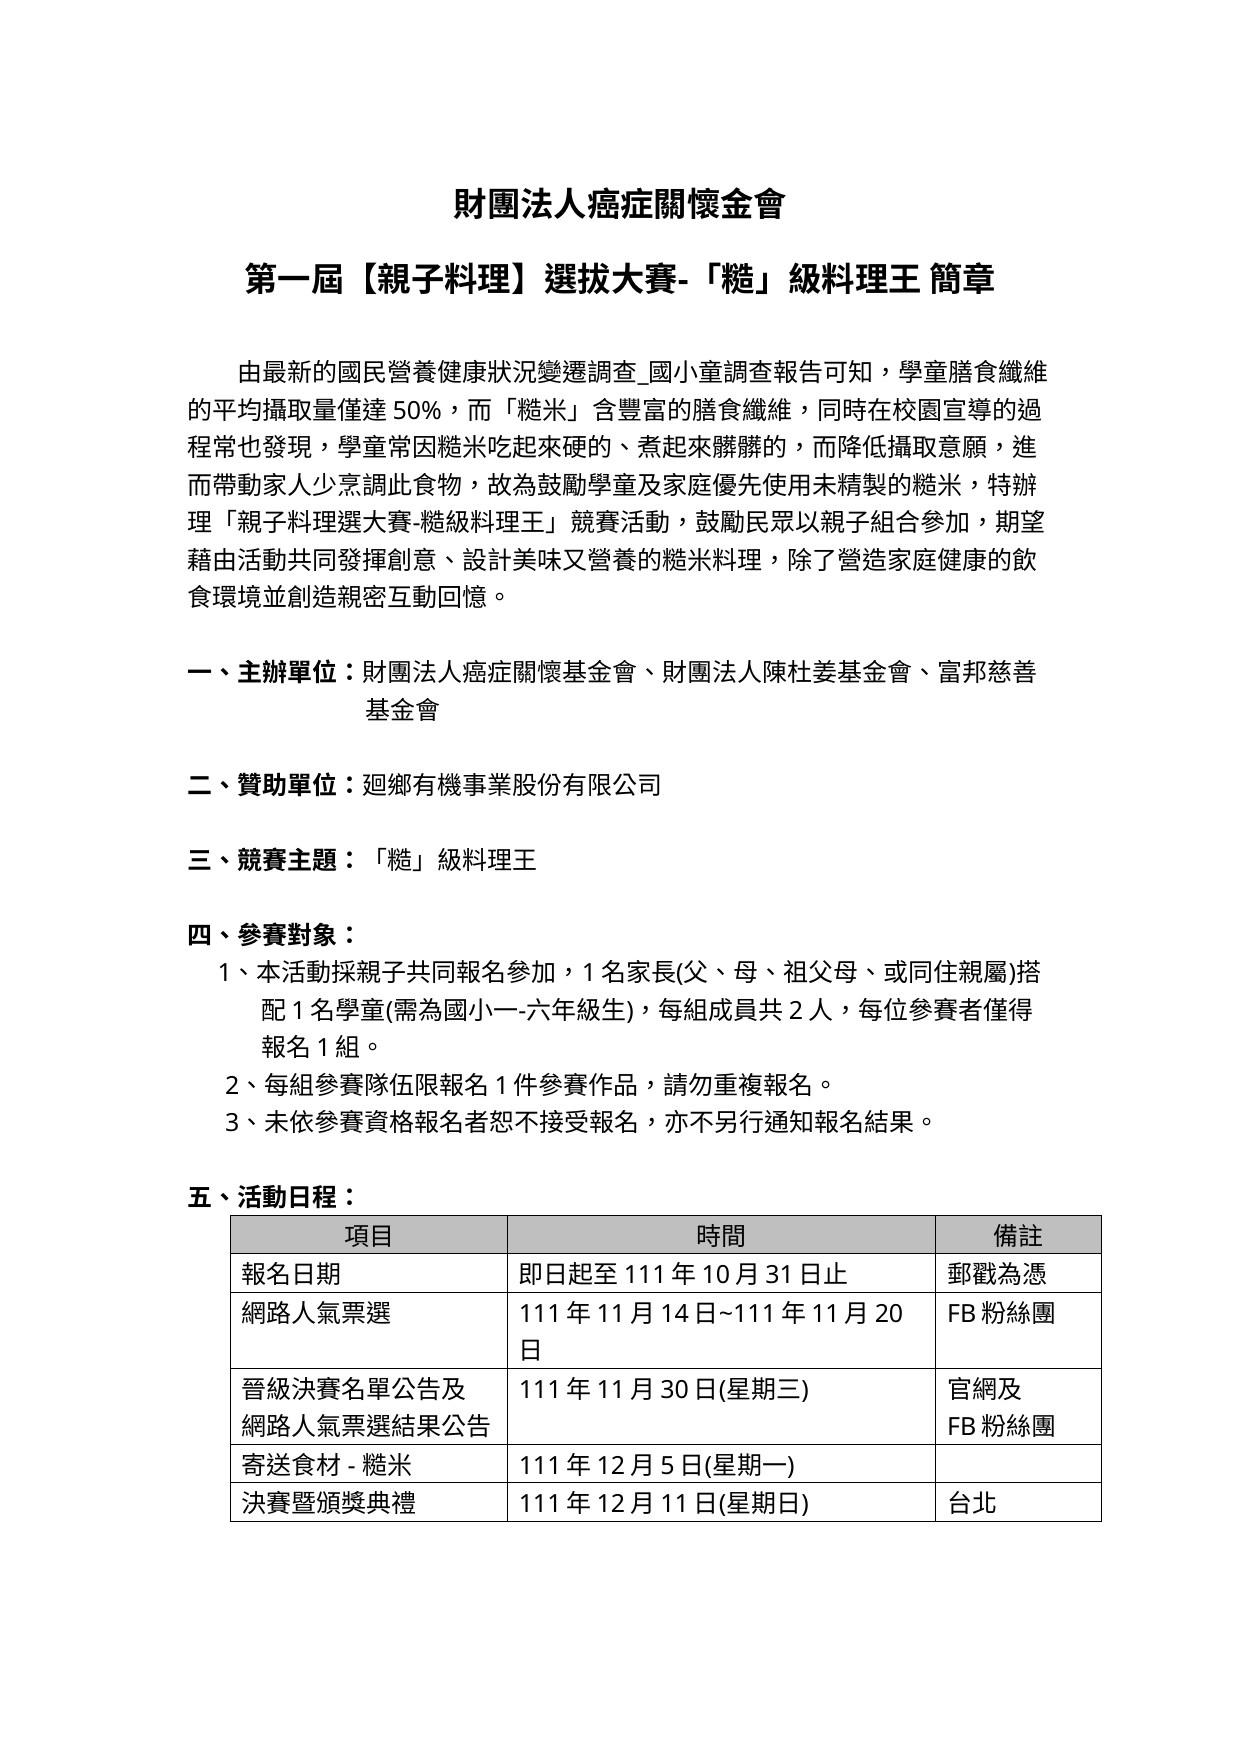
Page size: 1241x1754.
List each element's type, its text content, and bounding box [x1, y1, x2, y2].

table_cell [936, 1445, 1101, 1482]
text 五、活動日程： [187, 1177, 1053, 1214]
table_header 項目 [231, 1216, 507, 1253]
table_header 備註 [936, 1216, 1101, 1253]
text 由最新的國民營養健康狀況變遷調查_國小童調查報告可知，學童膳食纖維的平均攝取量僅達50%，而「糙米」含豐富的膳食纖維，同時在校園宣導的過程常也發現，學童常因糙米吃起來硬的、煮起來髒髒的，而降低攝取意願，進而帶動家人少烹調此食物，故為鼓勵學童及家庭優先使用未精製的糙米，特辦理「親子料理選大賽-糙級料理王」競賽活動，鼓勵民眾以親子組合參加，期望藉由活動共同發揮創意、設計美味又營養的糙米料理，除了營造家庭健康的飲食環境並創造親密互動回憶。 [187, 352, 1053, 614]
table_cell 決賽暨頒獎典禮 [231, 1483, 507, 1521]
table_cell 官網及 FB粉絲團 [936, 1369, 1101, 1444]
text 第一屆【親子料理】選拔大賽-「糙」級料理王 簡章 [187, 239, 1053, 314]
text 四、參賽對象： [187, 914, 1053, 952]
table_header 時間 [508, 1216, 935, 1253]
table_cell 111年11月30日(星期三) [508, 1369, 935, 1444]
table_cell 111年12月11日(星期日) [508, 1483, 935, 1521]
text 二、贊助單位：廻鄉有機事業股份有限公司 [187, 764, 1053, 802]
table_cell FB粉絲團 [936, 1293, 1101, 1368]
table_cell 郵戳為憑 [936, 1254, 1101, 1292]
text 三、競賽主題：「糙」級料理王 [187, 839, 1053, 877]
table_cell 111年12月5日(星期一) [508, 1445, 935, 1482]
table_cell 晉級決賽名單公告及 網路人氣票選結果公告 [231, 1369, 507, 1444]
table_cell 111年11月14日~111年11月20日 [508, 1293, 935, 1368]
list 3、未依參賽資格報名者恕不接受報名，亦不另行通知報名結果。 [225, 1102, 1053, 1139]
table_cell 報名日期 [231, 1254, 507, 1292]
table_cell 網路人氣票選 [231, 1293, 507, 1368]
list 2、每組參賽隊伍限報名1件參賽作品，請勿重複報名。 [225, 1064, 1053, 1102]
text 一、主辦單位：財團法人癌症關懷基金會、財團法人陳杜姜基金會、富邦慈善基金會 [187, 652, 1053, 727]
text 財團法人癌症關懷金會 [187, 164, 1053, 239]
table_cell 寄送食材 - 糙米 [231, 1445, 507, 1482]
list 1、本活動採親子共同報名參加，1名家長(父、母、祖父母、或同住親屬)搭配1名學童(需為國小一-六年級生)，每組成員共2人，每位參賽者僅得報名1組。 [217, 952, 1053, 1064]
table_cell 即日起至111年10月31日止 [508, 1254, 935, 1292]
table_cell 台北 [936, 1483, 1101, 1521]
